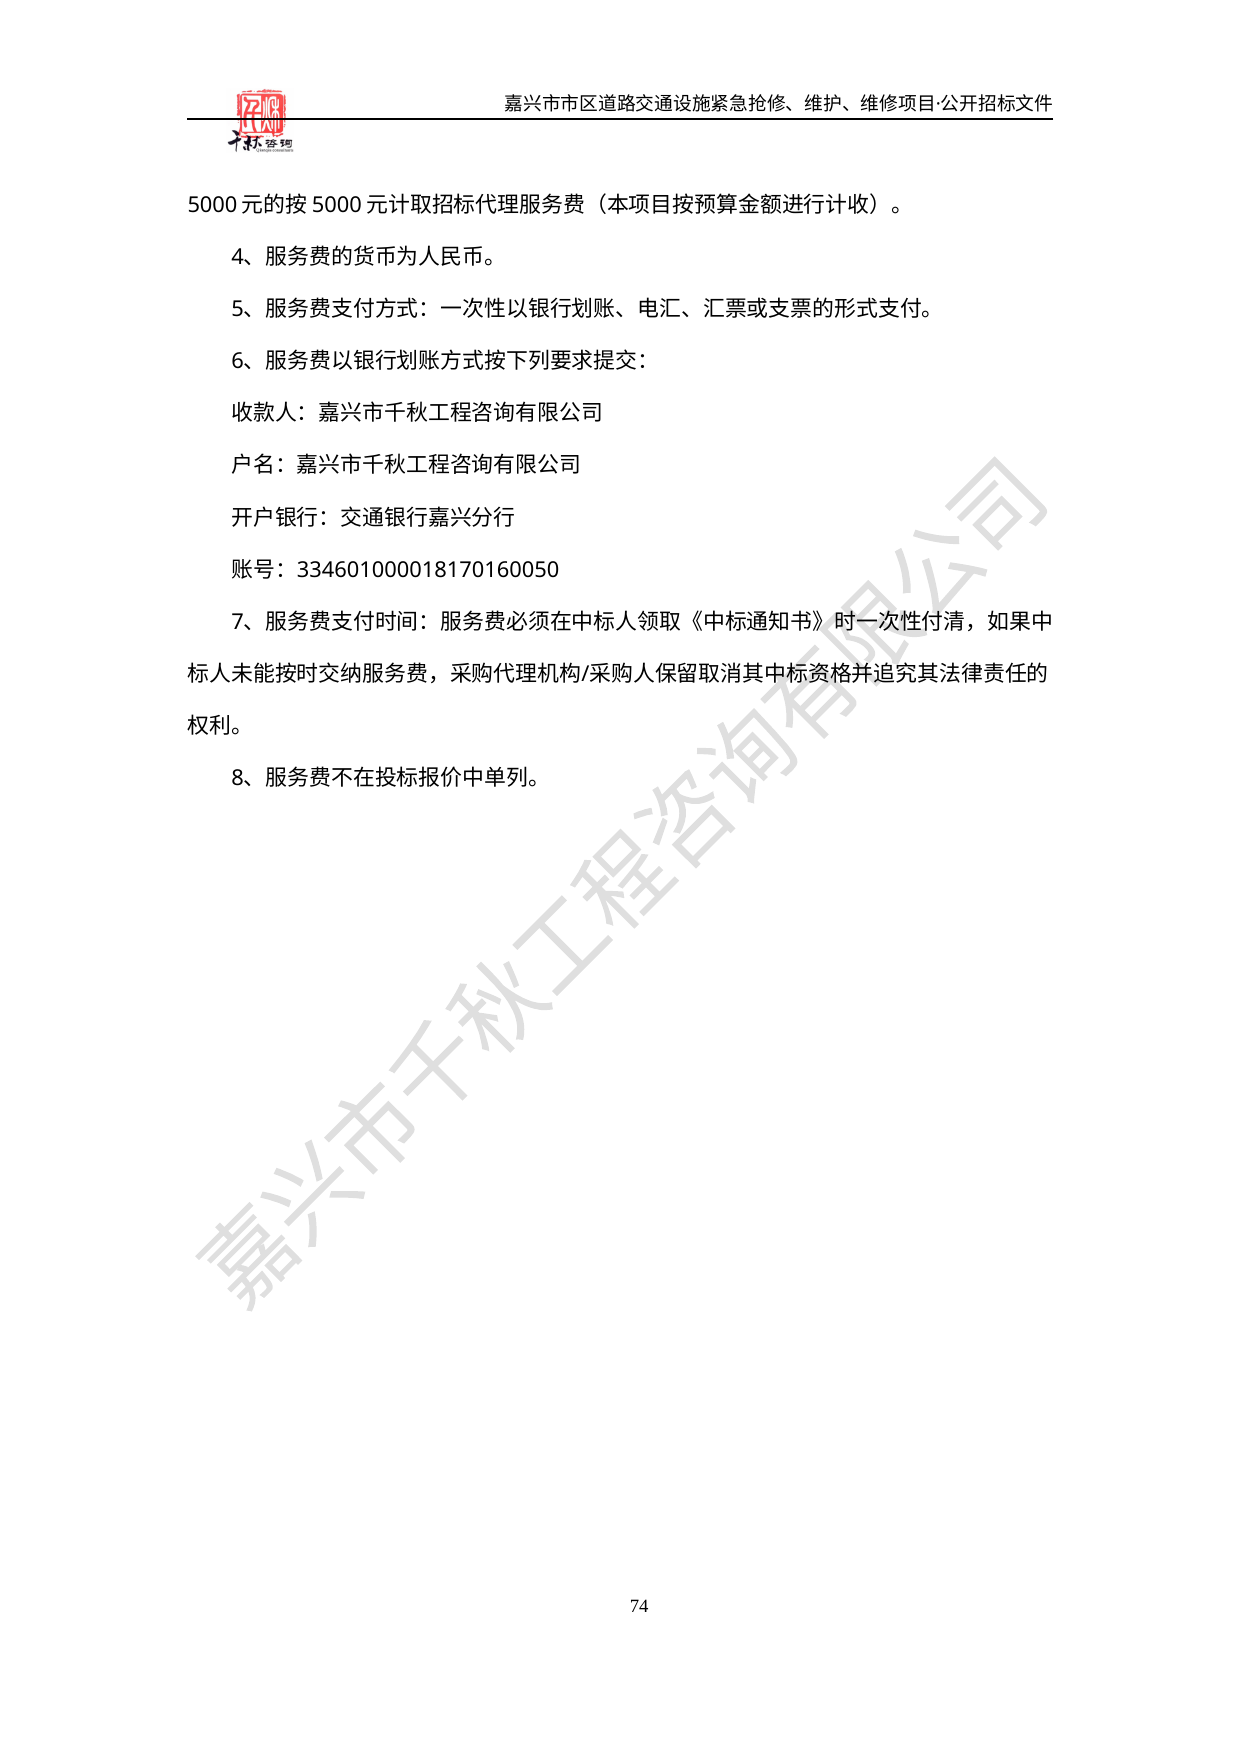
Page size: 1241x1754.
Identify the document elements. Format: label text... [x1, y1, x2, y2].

text 8、服务费不在投标报价中单列。 [187, 744, 1053, 796]
text 5、服务费支付方式：一次性以银行划账、电汇、汇票或支票的形式支付。 [187, 275, 1053, 327]
text 4、服务费的货币为人民币。 [187, 223, 1053, 275]
text 6、服务费以银行划账方式按下列要求提交： [187, 327, 1053, 379]
text 户名：嘉兴市千秋工程咨询有限公司 [187, 431, 1053, 483]
text 开户银行：交通银行嘉兴分行 [187, 483, 1053, 535]
text 账号：334601000018170160050 [187, 535, 1053, 587]
text 收款人：嘉兴市千秋工程咨询有限公司 [187, 379, 1053, 431]
text 3、本项目以服务类招标收费标准的70%收取中标服务费，对于招标代理服务费不足5000元的按5000元计取招标代理服务费（本项目按预算金额进行计收）。 [187, 171, 1053, 223]
text 7、服务费支付时间：服务费必须在中标人领取《中标通知书》时一次性付清，如果中标人未能按时交纳服务费，采购代理机构/采购人保留取消其中标资格并追究其法律责任的权利。 [187, 587, 1053, 744]
picture [226, 120, 294, 153]
picture [226, 88, 294, 118]
